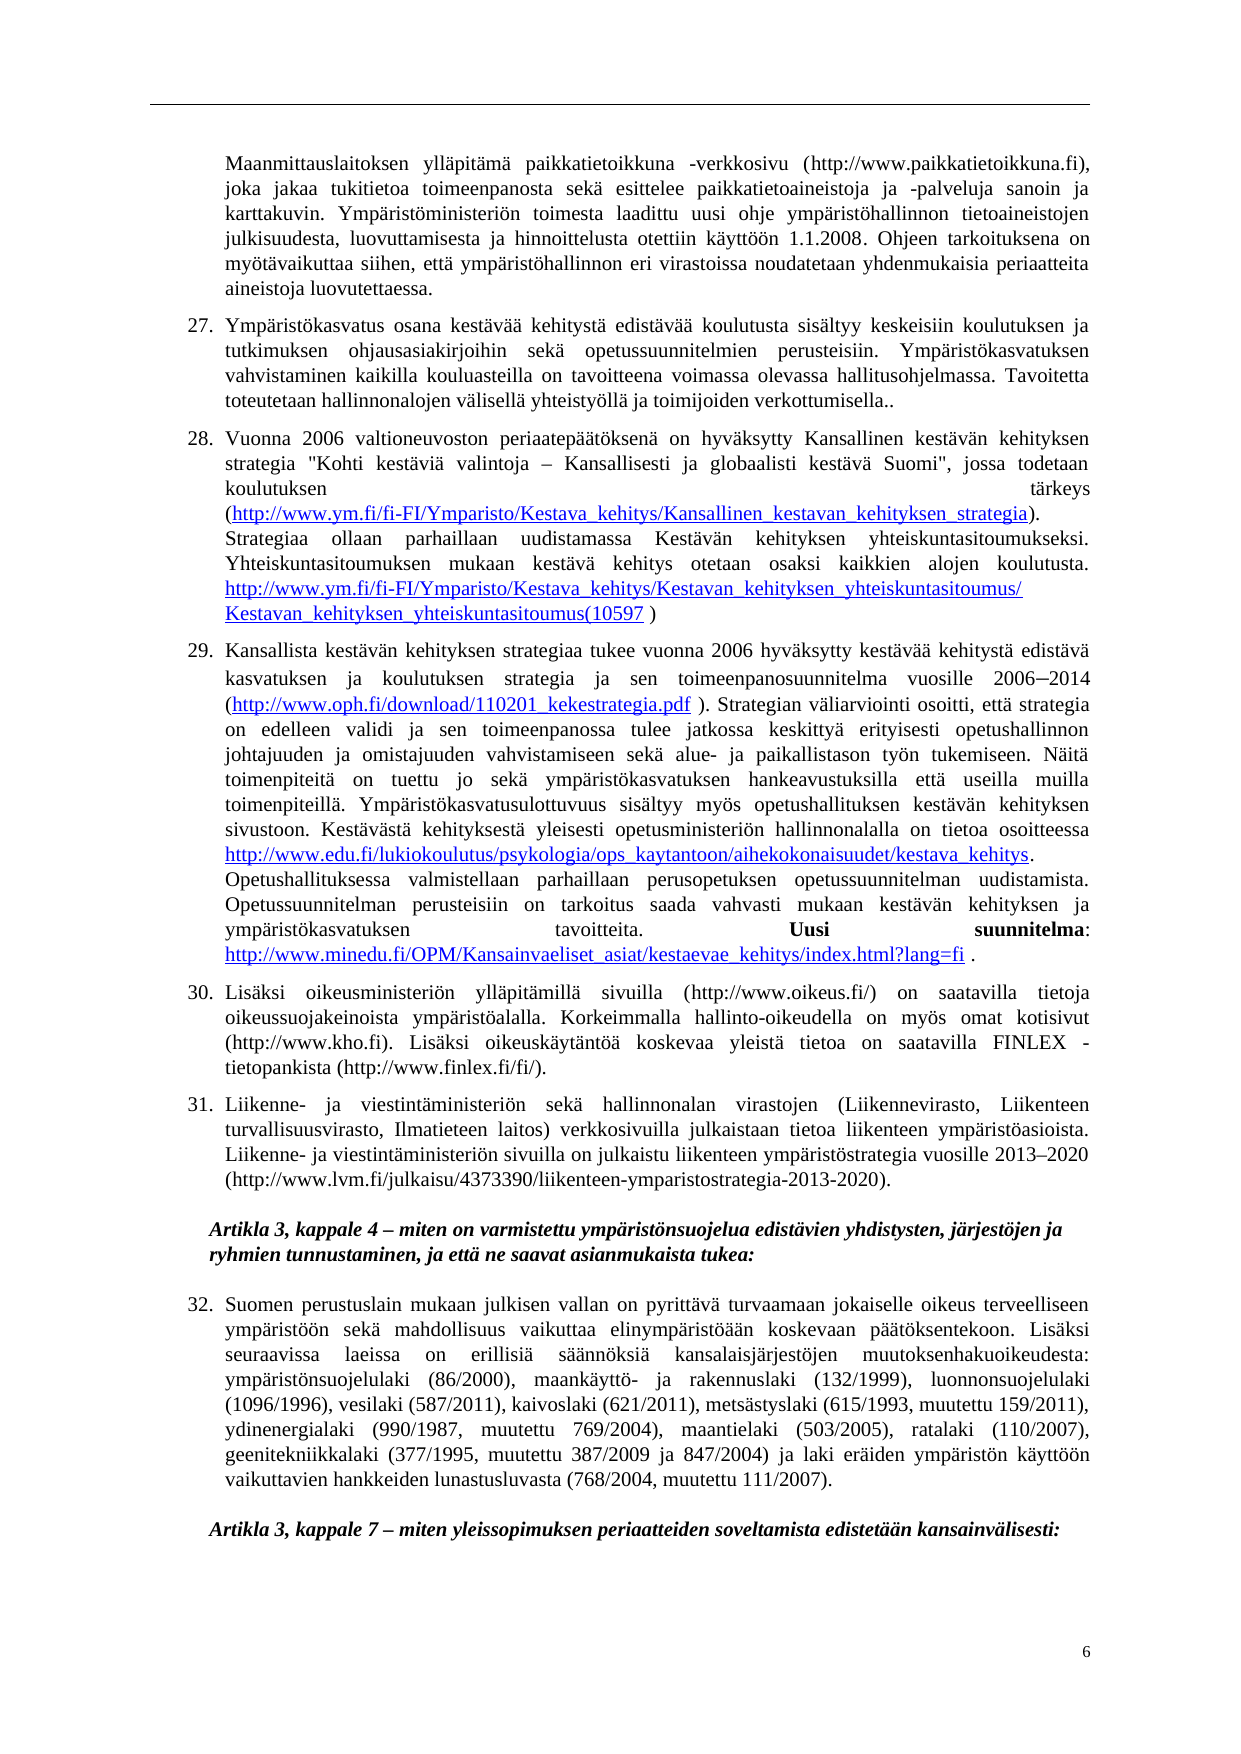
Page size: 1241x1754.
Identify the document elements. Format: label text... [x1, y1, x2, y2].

text Kansallista kestävän kehityksen strategiaa tukee vuonna 2006 hyväksytty kestävää kehitystä edistävä kasvatuksen ja koulutuksen strategia ja sen toimeenpanosuunnitelma vuosille 2006–2014 (http://www.oph.fi/download/110201_kekestrategia.pdf ). Strategian väliarviointi osoitti, että strategia on edelleen validi ja sen toimeenpanossa tulee jatkossa keskittyä erityisesti opetushallinnon johtajuuden ja omistajuuden vahvistamiseen sekä alue- ja paikallistason työn tukemiseen. Näitä toimenpiteitä on tuettu jo sekä ympäristökasvatuksen hankeavustuksilla että useilla muilla toimenpiteillä. Ympäristökasvatusulottuvuus sisältyy myös opetushallituksen kestävän kehityksen sivustoon. Kestävästä kehityksestä yleisesti opetusministeriön hallinnonalalla on tietoa osoitteessa http://www.edu.fi/lukiokoulutus/psykologia/ops_kaytantoon/aihekokonaisuudet/kestava_kehitys. Opetushallituksessa valmistellaan parhaillaan perusopetuksen opetussuunnitelman uudistamista. Opetussuunnitelman perusteisiin on tarkoitus saada vahvasti mukaan kestävän kehityksen ja ympäristökasvatuksen tavoitteita. Uusi suunnitelma: http://www.minedu.fi/OPM/Kansainvaeliset_asiat/kestaevae_kehitys/index.html?lang=fi . [187, 637, 1090, 966]
text Artikla 3, kappale 4 – miten on varmistettu ympäristönsuojelua edistävien yhdistysten, järjestöjen ja ryhmien tunnustaminen, ja että ne saavat asianmukaista tukea: [209, 1216, 1090, 1266]
text Ympäristökasvatus osana kestävää kehitystä edistävää koulutusta sisältyy keskeisiin koulutuksen ja tutkimuksen ohjausasiakirjoihin sekä opetussuunnitelmien perusteisiin. Ympäristökasvatuksen vahvistaminen kaikilla kouluasteilla on tavoitteena voimassa olevassa hallitusohjelmassa. Tavoitetta toteutetaan hallinnonalojen välisellä yhteistyöllä ja toimijoiden verkottumisella.. [187, 312, 1090, 412]
text Artikla 3, kappale 7 – miten yleissopimuksen periaatteiden soveltamista edistetään kansainvälisesti: [209, 1516, 1090, 1541]
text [187, 150, 1090, 300]
text Suomen perustuslain mukaan julkisen vallan on pyrittävä turvaamaan jokaiselle oikeus terveelliseen ympäristöön sekä mahdollisuus vaikuttaa elinympäristöään koskevaan päätöksentekoon. Lisäksi seuraavissa laeissa on erillisiä säännöksiä kansalaisjärjestöjen muutoksenhakuoikeudesta: ympäristönsuojelulaki (86/2000), maankäyttö- ja rakennuslaki (132/1999), luonnonsuojelulaki (1096/1996), vesilaki (587/2011), kaivoslaki (621/2011), metsästyslaki (615/1993, muutettu 159/2011), ydinenergialaki (990/1987, muutettu 769/2004), maantielaki (503/2005), ratalaki (110/2007), geenitekniikkalaki (377/1995, muutettu 387/2009 ja 847/2004) ja laki eräiden ympäristön käyttöön vaikuttavien hankkeiden lunastusluvasta (768/2004, muutettu 111/2007). [187, 1291, 1090, 1491]
text Liikenne- ja viestintäministeriön sekä hallinnonalan virastojen (Liikennevirasto, Liikenteen turvallisuusvirasto, Ilmatieteen laitos) verkkosivuilla julkaistaan tietoa liikenteen ympäristöasioista. Liikenne- ja viestintäministeriön sivuilla on julkaistu liikenteen ympäristöstrategia vuosille 2013–2020 (http://www.lvm.fi/julkaisu/4373390/liikenteen-ymparistostrategia-2013-2020). [187, 1091, 1090, 1191]
text Vuonna 2006 valtioneuvoston periaatepäätöksenä on hyväksytty Kansallinen kestävän kehityksen strategia "Kohti kestäviä valintoja – Kansallisesti ja globaalisti kestävä Suomi", jossa todetaan koulutuksen tärkeys (http://www.ym.fi/fi-FI/Ymparisto/Kestava_kehitys/Kansallinen_kestavan_kehityksen_strategia). Strategiaa ollaan parhaillaan uudistamassa Kestävän kehityksen yhteiskuntasitoumukseksi. Yhteiskuntasitoumuksen mukaan kestävä kehitys otetaan osaksi kaikkien alojen koulutusta. http://www.ym.fi/fi-FI/Ymparisto/Kestava_kehitys/Kestavan_kehityksen_yhteiskuntasitoumus/Kestavan_kehityksen_yhteiskuntasitoumus(10597 ) [187, 425, 1090, 625]
text Lisäksi oikeusministeriön ylläpitämillä sivuilla (http://www.oikeus.fi/) on saatavilla tietoja oikeussuojakeinoista ympäristöalalla. Korkeimmalla hallinto-oikeudella on myös omat kotisivut (http://www.kho.fi). Lisäksi oikeuskäytäntöä koskevaa yleistä tietoa on saatavilla FINLEX -tietopankista (http://www.finlex.fi/fi/). [187, 979, 1090, 1079]
